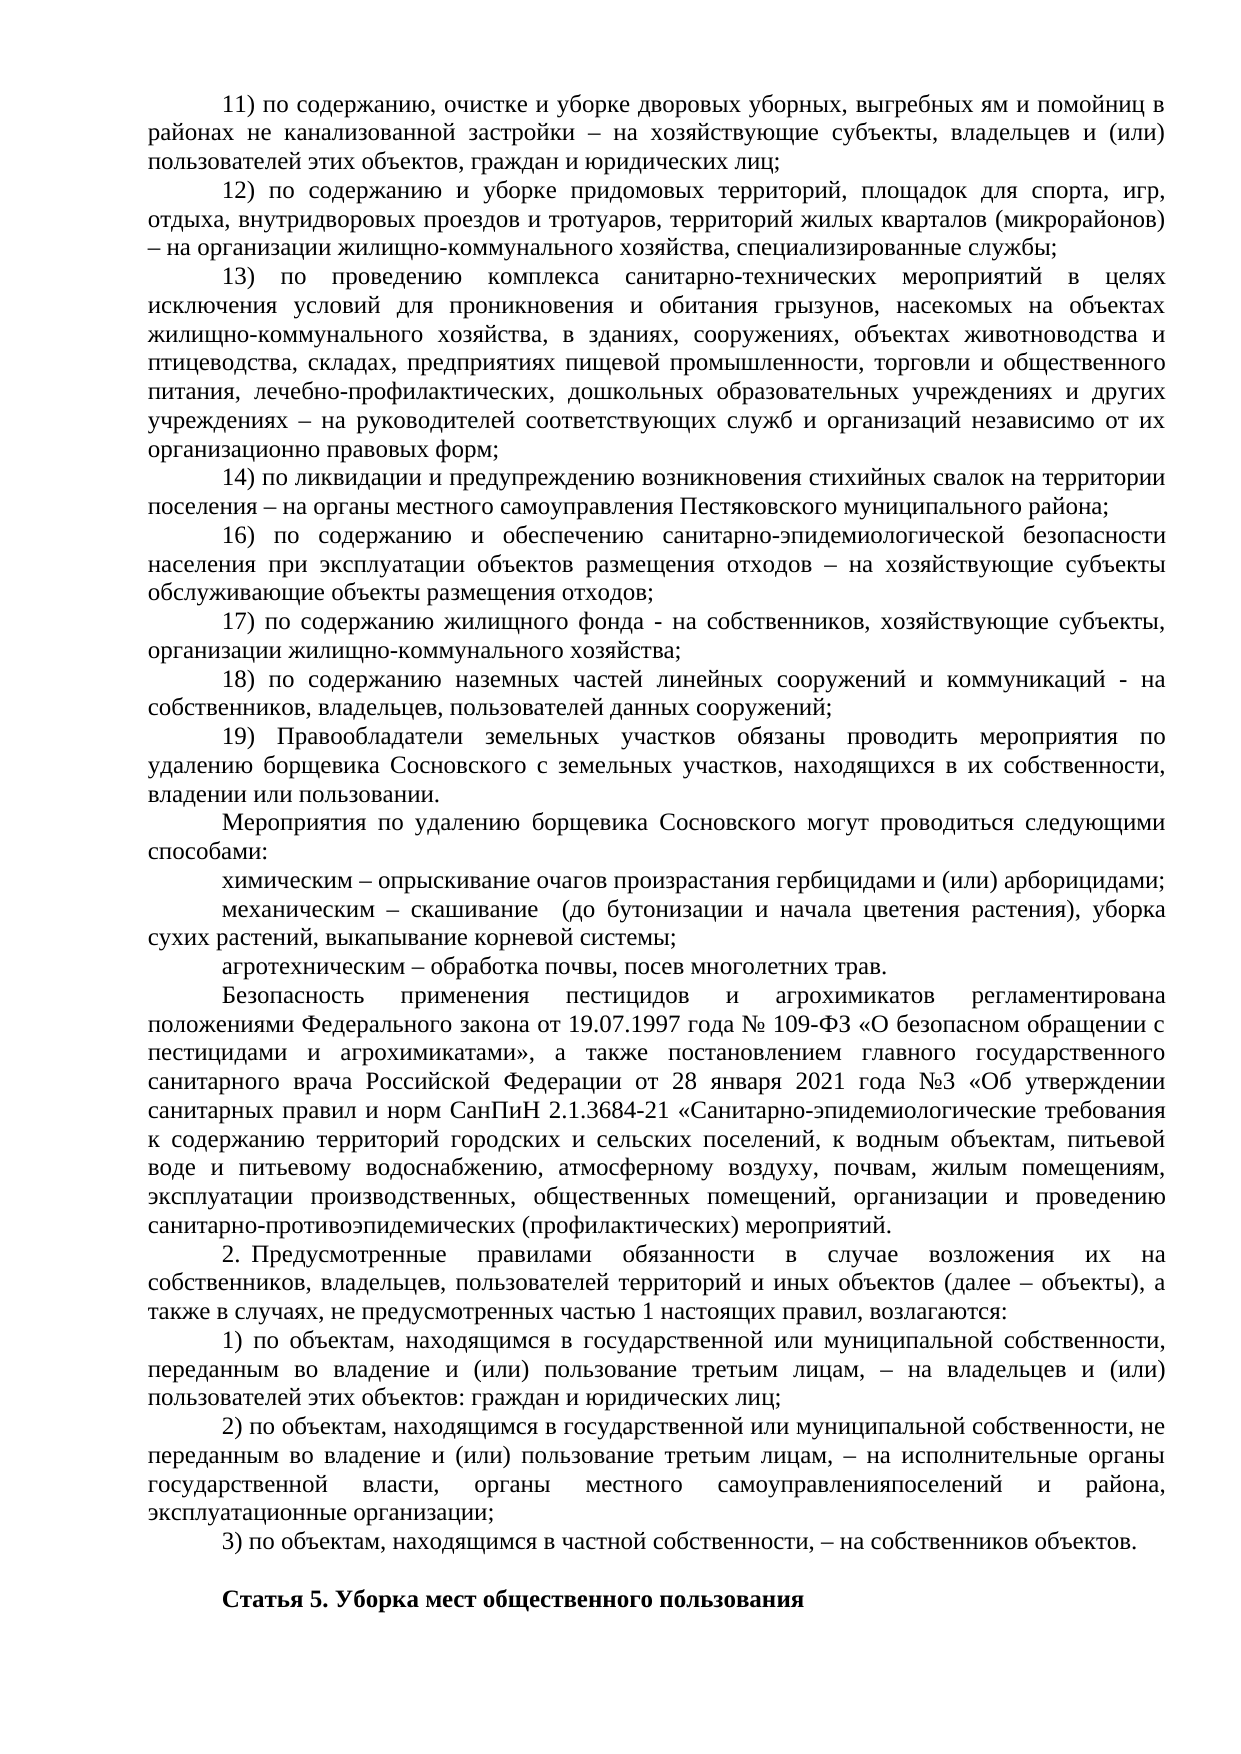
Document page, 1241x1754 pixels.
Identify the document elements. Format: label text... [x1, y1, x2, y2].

list Предусмотренные правилами обязанности в случае возложения их на собственников, владельцев, пользователей территорий и иных объектов (далее – объекты), а также в случаях, не предусмотренных частью 1 настоящих правил, возлагаются: [148, 1239, 1167, 1325]
text механическим – скашивание (до бутонизации и начала цветения растения), уборка сухих растений, выкапывание корневой системы; [148, 894, 1167, 951]
text 16) по содержанию и обеспечению санитарно-эпидемиологической безопасности населения при эксплуатации объектов размещения отходов – на хозяйствующие субъекты обслуживающие объекты размещения отходов; [148, 520, 1167, 606]
text 14) по ликвидации и предупреждению возникновения стихийных свалок на территории поселения – на органы местного самоуправления Пестяковского муниципального района; [148, 462, 1167, 520]
text Безопасность применения пестицидов и агрохимикатов регламентирована положениями Федерального закона от 19.07.1997 года № 109-ФЗ «О безопасном обращении с пестицидами и агрохимикатами», а также постановлением главного государственного санитарного врача Российской Федерации от 28 января 2021 года №3 «Об утверждении санитарных правил и норм СанПиН 2.1.3684-21 «Санитарно-эпидемиологические требования к содержанию территорий городских и сельских поселений, к водным объектам, питьевой воде и питьевому водоснабжению, атмосферному воздуху, почвам, жилым помещениям, эксплуатации производственных, общественных помещений, организации и проведению санитарно-противоэпидемических (профилактических) мероприятий. [148, 980, 1167, 1239]
text 1) по объектам, находящимся в государственной или муниципальной собственности, переданным во владение и (или) пользование третьим лицам, – на владельцев и (или) пользователей этих объектов: граждан и юридических лиц; [148, 1325, 1167, 1411]
text 11) по содержанию, очистке и уборке дворовых уборных, выгребных ям и помойниц в районах не канализованной застройки – на хозяйствующие субъекты, владельцев и (или) пользователей этих объектов, граждан и юридических лиц; [148, 89, 1167, 175]
text 19) Правообладатели земельных участков обязаны проводить мероприятия по удалению борщевика Сосновского с земельных участков, находящихся в их собственности, владении или пользовании. [148, 721, 1167, 807]
text 12) по содержанию и уборке придомовых территорий, площадок для спорта, игр, отдыха, внутридворовых проездов и тротуаров, территорий жилых кварталов (микрорайонов) – на организации жилищно-коммунального хозяйства, специализированные службы; [148, 175, 1167, 261]
text агротехническим – обработка почвы, посев многолетних трав. [148, 951, 1167, 980]
text 18) по содержанию наземных частей линейных сооружений и коммуникаций - на собственников, владельцев, пользователей данных сооружений; [148, 664, 1167, 721]
text Статья 5. Уборка мест общественного пользования [148, 1584, 1167, 1612]
text 3) по объектам, находящимся в частной собственности, – на собственников объектов. [148, 1526, 1167, 1555]
text Мероприятия по удалению борщевика Сосновского могут проводиться следующими способами: [148, 807, 1167, 865]
text 17) по содержанию жилищного фонда - на собственников, хозяйствующие субъекты, организации жилищно-коммунального хозяйства; [148, 606, 1167, 664]
text 13) по проведению комплекса санитарно-технических мероприятий в целях исключения условий для проникновения и обитания грызунов, насекомых на объектах жилищно-коммунального хозяйства, в зданиях, сооружениях, объектах животноводства и птицеводства, складах, предприятиях пищевой промышленности, торговли и общественного питания, лечебно-профилактических, дошкольных образовательных учреждениях и других учреждениях – на руководителей соответствующих служб и организаций независимо от их организационно правовых форм; [148, 261, 1167, 462]
text 2) по объектам, находящимся в государственной или муниципальной собственности, не переданным во владение и (или) пользование третьим лицам, – на исполнительные органы государственной власти, органы местного самоуправленияпоселений и района, эксплуатационные организации; [148, 1411, 1167, 1526]
text химическим – опрыскивание очагов произрастания гербицидами и (или) арборицидами; [148, 865, 1167, 894]
